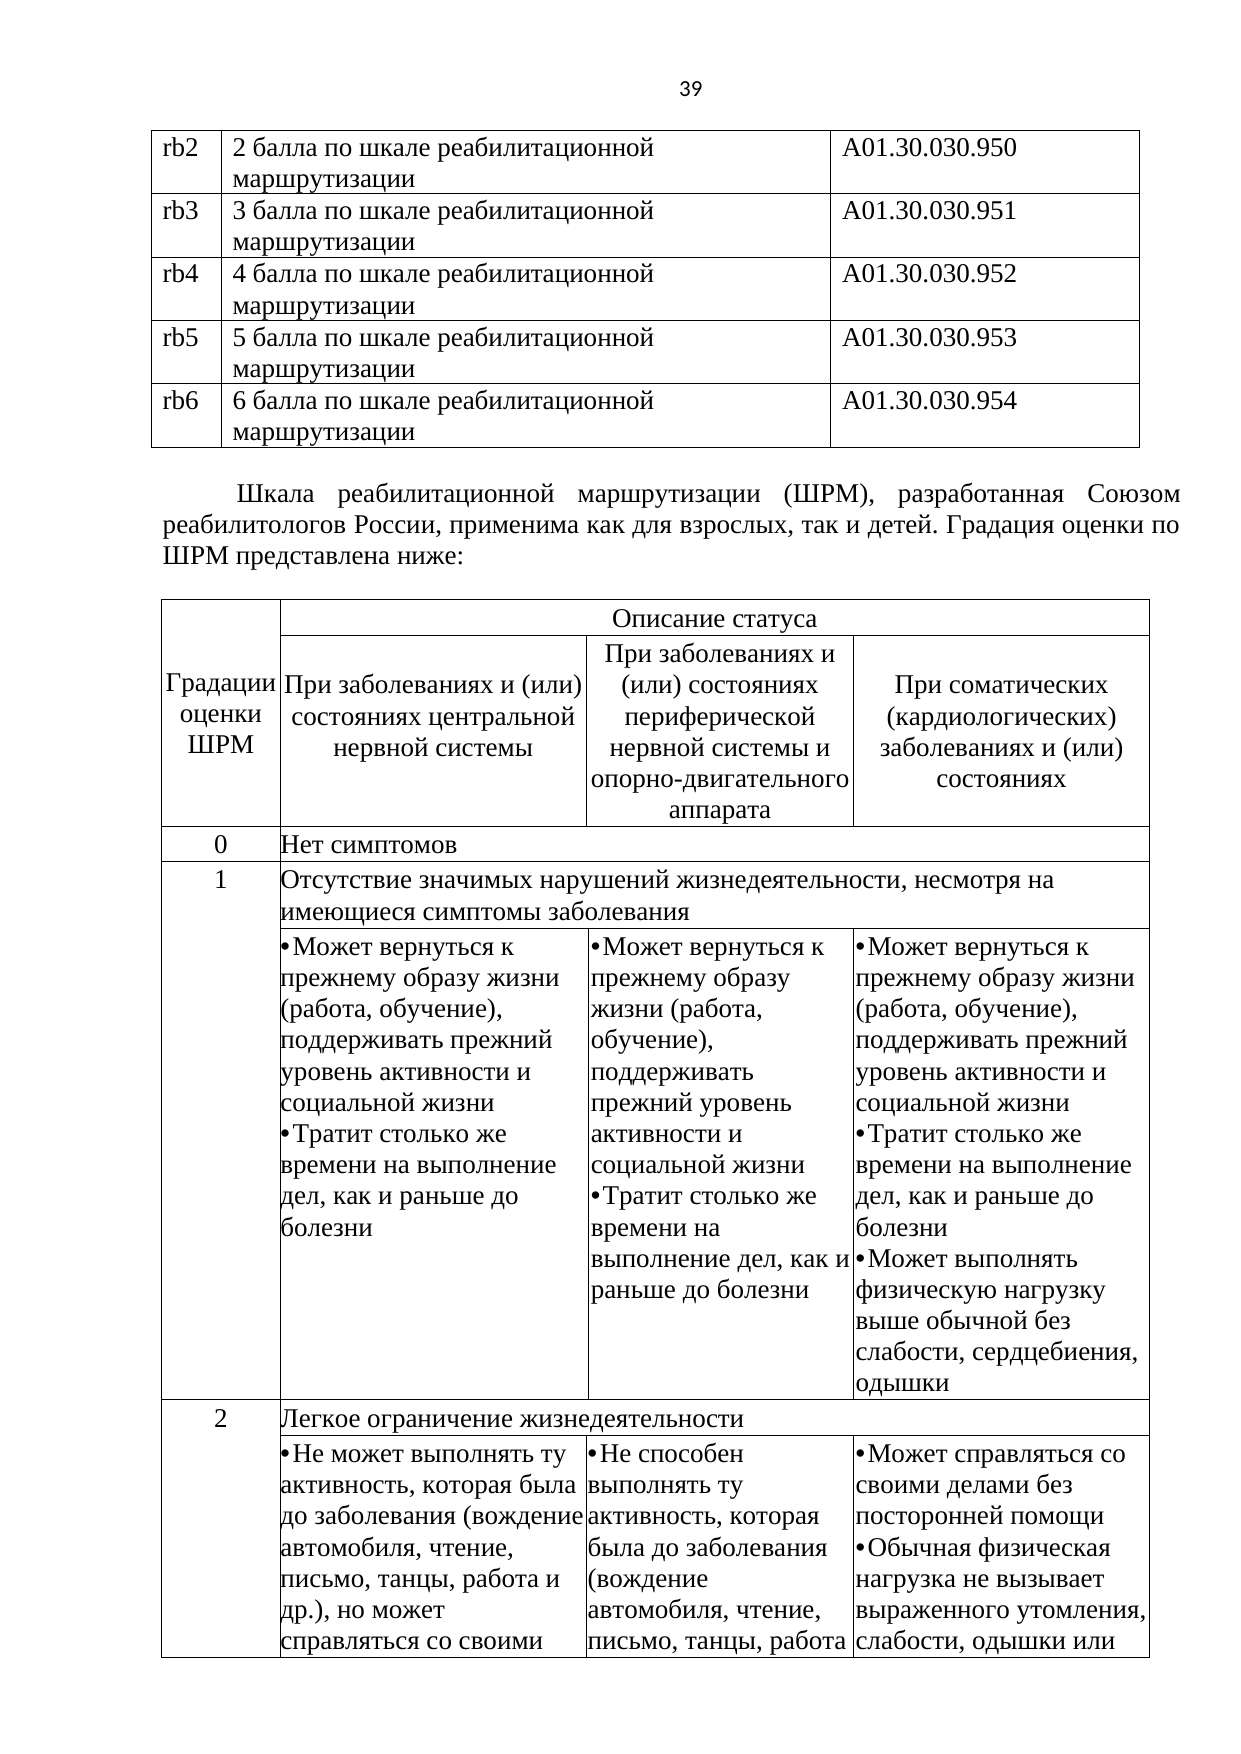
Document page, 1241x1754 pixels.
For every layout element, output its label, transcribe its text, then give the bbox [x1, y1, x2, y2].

table_cell 6 балла по шкале реабилитационной маршрутизации [222, 384, 830, 447]
text Шкала реабилитационной маршрутизации (ШРМ), разработанная Союзом реабилитологов России, применима как для взрослых, так и детей. Градация оценки по ШРМ представлена ниже: [162, 477, 1181, 570]
table_cell При заболеваниях и (или) состояниях периферической нервной системы и опорно-двигательного аппарата [587, 636, 853, 826]
table_cell Может вернуться к прежнему образу жизни (работа, обучение), поддерживать прежний уровень активности и социальной жизни Тратит столько же времени на выполнение дел, как и раньше до болезни Может выполнять физическую нагрузку выше обычной без слабости, сердцебиения, одышки [854, 929, 1149, 1399]
table_header Описание статуса [281, 600, 1149, 635]
table_cell 2 [162, 1400, 280, 1657]
table_cell 2 балла по шкале реабилитационной маршрутизации [222, 131, 830, 193]
table_cell Может вернуться к прежнему образу жизни (работа, обучение), поддерживать прежний уровень активности и социальной жизни Тратит столько же времени на выполнение дел, как и раньше до болезни [589, 929, 853, 1399]
table_cell rb5 [152, 321, 221, 383]
table_cell rb3 [152, 194, 221, 257]
table_cell Отсутствие значимых нарушений жизнедеятельности, несмотря на имеющиеся симптомы заболевания [281, 862, 1149, 927]
table_cell 0 [162, 827, 280, 861]
table_cell При соматических (кардиологических) заболеваниях и (или) состояниях [854, 636, 1149, 826]
table_cell 1 [162, 862, 280, 1399]
table_cell При заболеваниях и (или) состояниях центральной нервной системы [281, 636, 586, 826]
table_cell А01.30.030.954 [831, 384, 1139, 447]
table_cell Нет симптомов [281, 827, 1149, 861]
table_cell 5 балла по шкале реабилитационной маршрутизации [222, 321, 830, 383]
table_cell А01.30.030.951 [831, 194, 1139, 257]
table_cell А01.30.030.950 [831, 131, 1139, 193]
table_cell А01.30.030.953 [831, 321, 1139, 383]
table_cell А01.30.030.952 [831, 258, 1139, 320]
table_cell rb4 [152, 258, 221, 320]
table_cell Легкое ограничение жизнедеятельности [281, 1400, 1149, 1434]
table_cell rb2 [152, 131, 221, 193]
table_header Градации оценки ШРМ [162, 600, 280, 826]
table_cell 4 балла по шкале реабилитационной маршрутизации [222, 258, 830, 320]
table_cell 3 балла по шкале реабилитационной маршрутизации [222, 194, 830, 257]
table_cell rb6 [152, 384, 221, 447]
table_cell Может вернуться к прежнему образу жизни (работа, обучение), поддерживать прежний уровень активности и социальной жизни Тратит столько же времени на выполнение дел, как и раньше до болезни [281, 929, 588, 1399]
